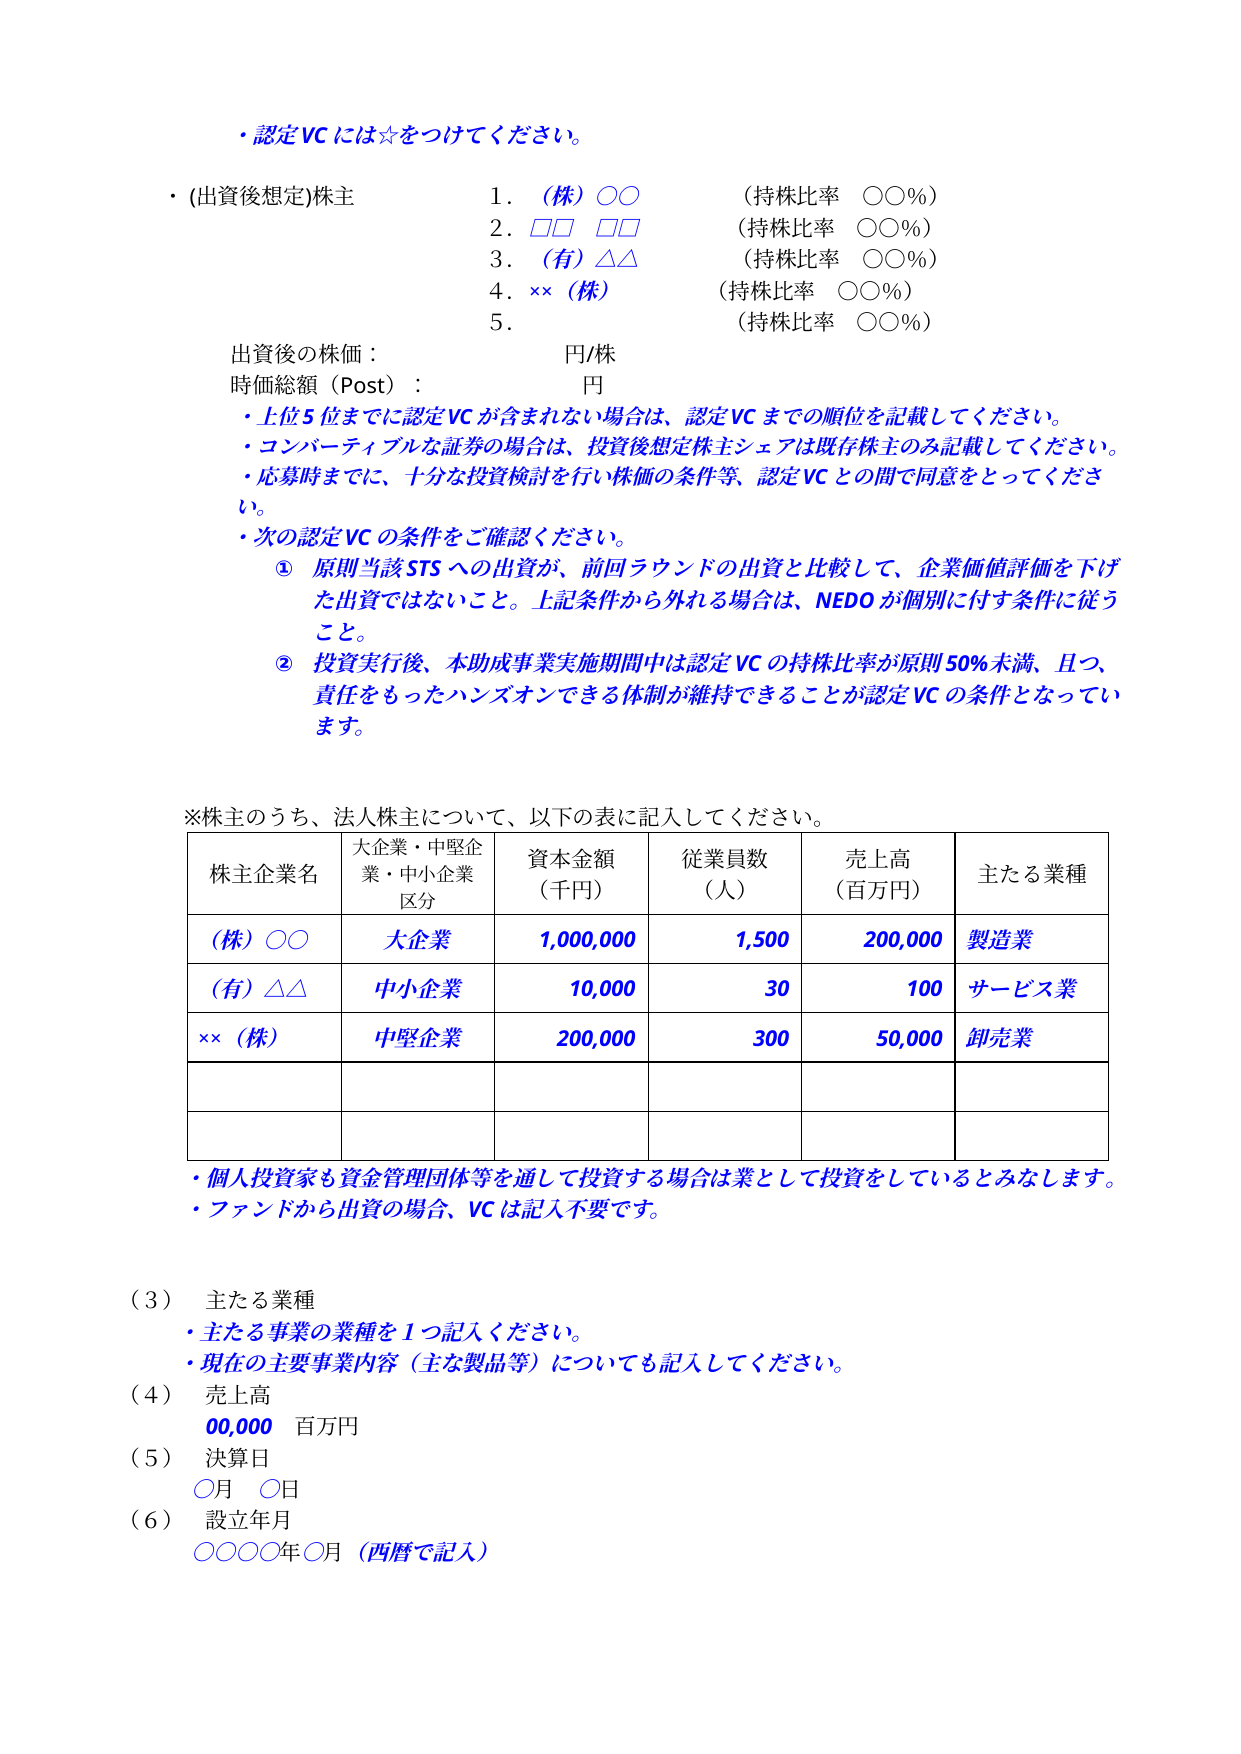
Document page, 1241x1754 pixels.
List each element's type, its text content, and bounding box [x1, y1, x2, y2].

table_cell 50,000 [802, 1013, 954, 1061]
table_cell 10,000 [495, 964, 648, 1012]
text ○月 ○日 [148, 1472, 1122, 1504]
table_cell [802, 1063, 954, 1111]
text 00,000 百万円 [118, 1409, 1122, 1441]
text ・応募時までに、十分な投資検討を行い株価の条件等、認定VCとの間で同意をとってください。 [236, 460, 1122, 520]
text ・コンバーティブルな証券の場合は、投資後想定株主シェアは既存株主のみ記載してください。 [236, 430, 1122, 460]
table_header 主たる業種 [956, 833, 1108, 914]
table_cell [956, 1112, 1108, 1160]
table_header 従業員数 （人） [649, 833, 801, 914]
table_cell [956, 1063, 1108, 1111]
table_cell 200,000 [495, 1013, 648, 1061]
text 出資後の株価： 円/株 [187, 337, 1122, 368]
table_cell 300 [649, 1013, 801, 1061]
list 主たる業種 [118, 1283, 1122, 1315]
table_cell 中堅企業 [342, 1013, 494, 1061]
text ・次の認定VCの条件をご確認ください。 [231, 520, 1122, 552]
text ○○○○年○月（西暦で記入） [148, 1535, 1122, 1567]
text ３．（有）△△ （持株比率 ○○％） [187, 242, 1122, 274]
table_cell [188, 1112, 341, 1160]
table_header 株主企業名 [188, 833, 341, 914]
list 原則当該STSへの出資が、前回ラウンドの出資と比較して、企業価値評価を下げた出資ではないこと。上記条件から外れる場合は、NEDOが個別に付す条件に従うこと。 [274, 552, 1122, 646]
table_cell 大企業 [342, 915, 494, 963]
table_cell （株）○○ [188, 915, 341, 963]
table_header 売上高 （百万円） [802, 833, 954, 914]
table_cell [188, 1063, 341, 1111]
text ２．□□ □□ （持株比率 ○○％） [187, 211, 1122, 242]
table_cell [649, 1112, 801, 1160]
table_cell [802, 1112, 954, 1160]
table_cell サービス業 [956, 964, 1108, 1012]
table_cell （有）△△ [188, 964, 341, 1012]
list 設立年月 [118, 1504, 1122, 1535]
table_cell 1,500 [649, 915, 801, 963]
text ・主たる事業の業種を１つ記入ください。 [177, 1315, 1122, 1346]
text ・現在の主要事業内容（主な製品等）についても記入してください。 [177, 1346, 1122, 1378]
list 決算日 [118, 1441, 1122, 1472]
table_cell 製造業 [956, 915, 1108, 963]
text ・個人投資家も資金管理団体等を通して投資する場合は業として投資をしているとみなします。 [162, 1161, 1122, 1192]
text ５． （持株比率 ○○％） [187, 306, 1122, 337]
table_cell [495, 1063, 648, 1111]
text ・認定VCには☆をつけてください。 [231, 118, 1122, 150]
table_cell [649, 1063, 801, 1111]
text ・ファンドから出資の場合、VCは記入不要です。 [118, 1192, 1122, 1224]
table_cell 1,000,000 [495, 915, 648, 963]
table_cell ××（株） [188, 1013, 341, 1061]
table_cell [342, 1063, 494, 1111]
text ４．××（株） （持株比率 ○○％） [187, 274, 1122, 306]
table_cell [495, 1112, 648, 1160]
text ・上位5位までに認定VCが含まれない場合は、認定VCまでの順位を記載してください。 [236, 400, 1122, 430]
list 投資実行後、本助成事業実施期間中は認定VCの持株比率が原則50%未満、且つ、責任をもったハンズオンできる体制が維持できることが認定VCの条件となっています。 [274, 646, 1122, 741]
text 時価総額（Post）： 円 [187, 368, 1122, 400]
text ※株主のうち、法人株主について、以下の表に記入してください。 [184, 800, 1122, 832]
table_header 資本金額 （千円） [495, 833, 648, 914]
table_header 大企業・中堅企業・中小企業 区分 [342, 833, 494, 914]
table_cell 卸売業 [956, 1013, 1108, 1061]
table_cell 200,000 [802, 915, 954, 963]
table_cell 30 [649, 964, 801, 1012]
text ・ (出資後想定)株主 １．（株）○○ （持株比率 ○○％） [162, 179, 1122, 211]
table_cell [342, 1112, 494, 1160]
table_cell 100 [802, 964, 954, 1012]
table_cell 中小企業 [342, 964, 494, 1012]
list 売上高 [118, 1378, 1122, 1409]
